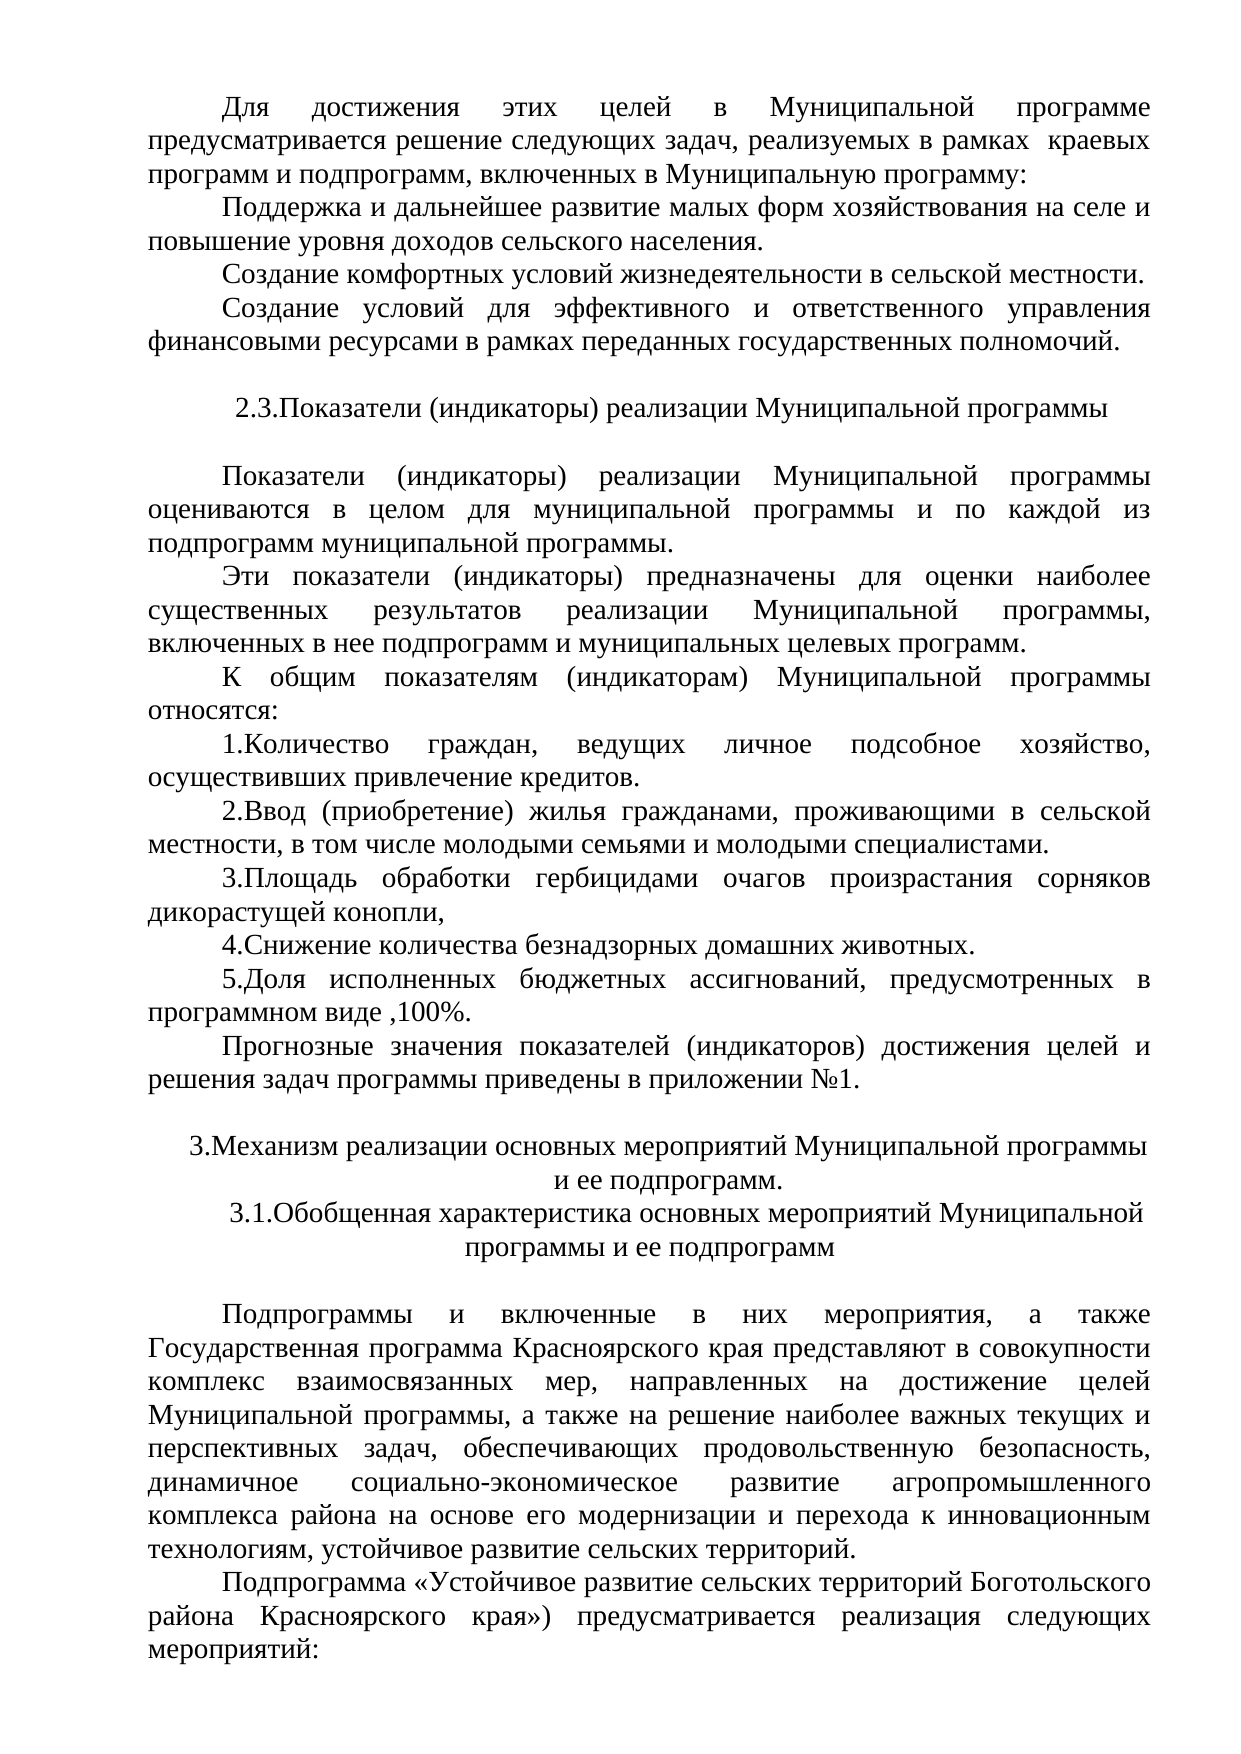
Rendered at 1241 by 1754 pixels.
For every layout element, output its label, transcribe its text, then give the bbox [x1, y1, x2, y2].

text 3.Механизм реализации основных мероприятий Муниципальной программы и ее подпрограмм. [185, 1128, 1152, 1196]
text 3.1.Обобщенная характеристика основных мероприятий Муниципальной программы и ее подпрограмм [148, 1196, 1152, 1263]
text Создание условий для эффективного и ответственного управления финансовыми ресурсами в рамках переданных государственных полномочий. [148, 290, 1152, 357]
text Прогнозные значения показателей (индикаторов) достижения целей и решения задач программы приведены в приложении №1. [148, 1028, 1152, 1095]
text 2.3.Показатели (индикаторы) реализации Муниципальной программы [192, 391, 1152, 424]
text Создание комфортных условий жизнедеятельности в сельской местности. [148, 256, 1152, 290]
text 2.Ввод (приобретение) жилья гражданами, проживающими в сельской местности, в том числе молодыми семьями и молодыми специалистами. [148, 793, 1152, 860]
text К общим показателям (индикаторам) Муниципальной программы относятся: [148, 659, 1152, 726]
text Показатели (индикаторы) реализации Муниципальной программы оцениваются в целом для муниципальной программы и по каждой из подпрограмм муниципальной программы. [148, 458, 1152, 558]
text Поддержка и дальнейшее развитие малых форм хозяйствования на селе и повышение уровня доходов сельского населения. [148, 189, 1152, 256]
text Эти показатели (индикаторы) предназначены для оценки наиболее существенных результатов реализации Муниципальной программы, включенных в нее подпрограмм и муниципальных целевых программ. [148, 558, 1152, 659]
text 3.Площадь обработки гербицидами очагов произрастания сорняков дикорастущей конопли, [148, 860, 1152, 927]
text Подпрограмма «Устойчивое развитие сельских территорий Боготольского района Красноярского края») предусматривается реализация следующих мероприятий: [148, 1564, 1152, 1665]
text 5.Доля исполненных бюджетных ассигнований, предусмотренных в программном виде ,100%. [148, 961, 1152, 1028]
text Подпрограммы и включенные в них мероприятия, а также Государственная программа Красноярского края представляют в совокупности комплекс взаимосвязанных мер, направленных на достижение целей Муниципальной программы, а также на решение наиболее важных текущих и перспективных задач, обеспечивающих продовольственную безопасность, динамичное социально-экономическое развитие агропромышленного комплекса района на основе его модернизации и перехода к инновационным технологиям, устойчивое развитие сельских территорий. [148, 1296, 1152, 1564]
text 1.Количество граждан, ведущих личное подсобное хозяйство, осуществивших привлечение кредитов. [148, 726, 1152, 793]
text 4.Снижение количества безнадзорных домашних животных. [148, 927, 1152, 961]
text Для достижения этих целей в Муниципальной программе предусматривается решение следующих задач, реализуемых в рамках краевых программ и подпрограмм, включенных в Муниципальную программу: [148, 89, 1152, 189]
